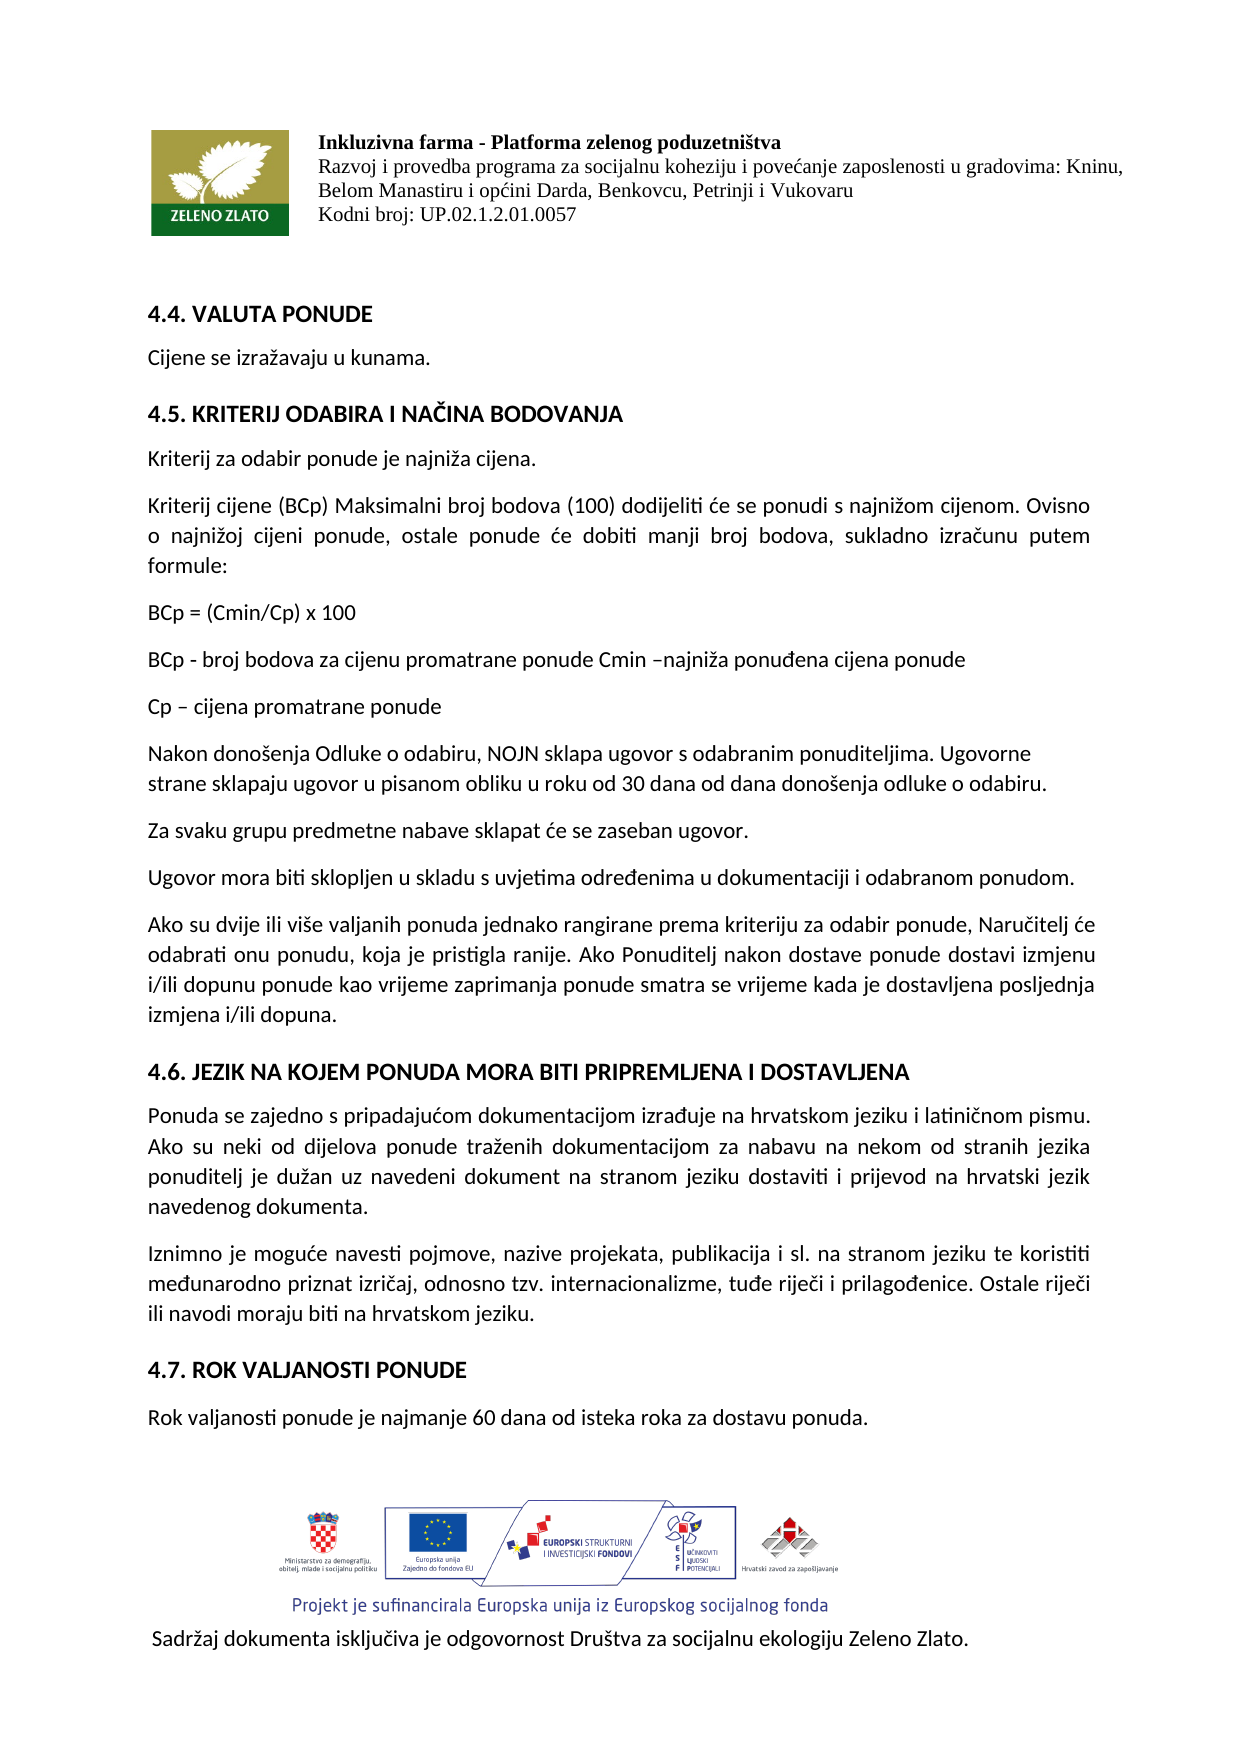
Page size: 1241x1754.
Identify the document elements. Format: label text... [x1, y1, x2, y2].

subtitle 4.6. JEZIK NA KOJEM PONUDA MORA BITI PRIPREMLJENA I DOSTAVLJENA [148, 1056, 1093, 1086]
picture [151, 130, 289, 236]
text Rok valjanosti ponude je najmanje 60 dana od isteka roka za dostavu ponuda. [148, 1403, 1097, 1431]
text Iznimno je moguće navesti pojmove, nazive projekata, publikacija i sl. na stranom jeziku te koristiti međunarodno priznat izričaj, odnosno tzv. internacionalizme, tuđe riječi i prilagođenice. Ostale riječi ili navodi moraju biti na hrvatskom jeziku. [148, 1239, 1093, 1327]
text Za svaku grupu predmetne nabave sklapat će se zaseban ugovor. [148, 816, 1093, 844]
text Ako su dvije ili više valjanih ponuda jednako rangirane prema kriteriju za odabir ponude, Naručitelj će odabrati onu ponudu, koja je pristigla ranije. Ako Ponuditelj nakon dostave ponude dostavi izmjenu i/ili dopunu ponude kao vrijeme zaprimanja ponude smatra se vrijeme kada je dostavljena posljednja izmjena i/ili dopuna. [148, 910, 1097, 1029]
text Kriterij za odabir ponude je najniža cijena. [148, 444, 1093, 472]
text Cijene se izražavaju u kunama. [148, 343, 1093, 371]
text BCp = (Cmin/Cp) x 100 [148, 598, 1093, 627]
picture [272, 1494, 850, 1625]
subtitle 4.7. ROK VALJANOSTI PONUDE [148, 1355, 1093, 1385]
text Nakon donošenja Odluke o odabiru, NOJN sklapa ugovor s odabranim ponuditeljima. Ugovorne strane sklapaju ugovor u pisanom obliku u roku od 30 dana od dana donošenja odluke o odabiru. [148, 739, 1093, 797]
text Cp – cijena promatrane ponude [148, 692, 1093, 720]
text Ponuda se zajedno s pripadajućom dokumentacijom izrađuje na hrvatskom jeziku i latiničnom pismu. Ako su neki od dijelova ponude traženih dokumentacijom za nabavu na nekom od stranih jezika ponuditelj je dužan uz navedeni dokument na stranom jeziku dostaviti i prijevod na hrvatski jezik navedenog dokumenta. [148, 1102, 1093, 1220]
subtitle 4.4. VALUTA PONUDE [148, 298, 1093, 328]
subtitle 4.5. KRITERIJ ODABIRA I NAČINA BODOVANJA [148, 399, 1093, 429]
text Ugovor mora biti sklopljen u skladu s uvjetima određenima u dokumentaciji i odabranom ponudom. [148, 863, 1093, 891]
text Kriterij cijene (BCp) Maksimalni broj bodova (100) dodijeliti će se ponudi s najnižom cijenom. Ovisno o najnižoj cijeni ponude, ostale ponude će dobiti manji broj bodova, sukladno izračunu putem formule: [148, 491, 1093, 580]
text BCp ‐ broj bodova za cijenu promatrane ponude Cmin –najniža ponuđena cijena ponude [148, 645, 1093, 673]
